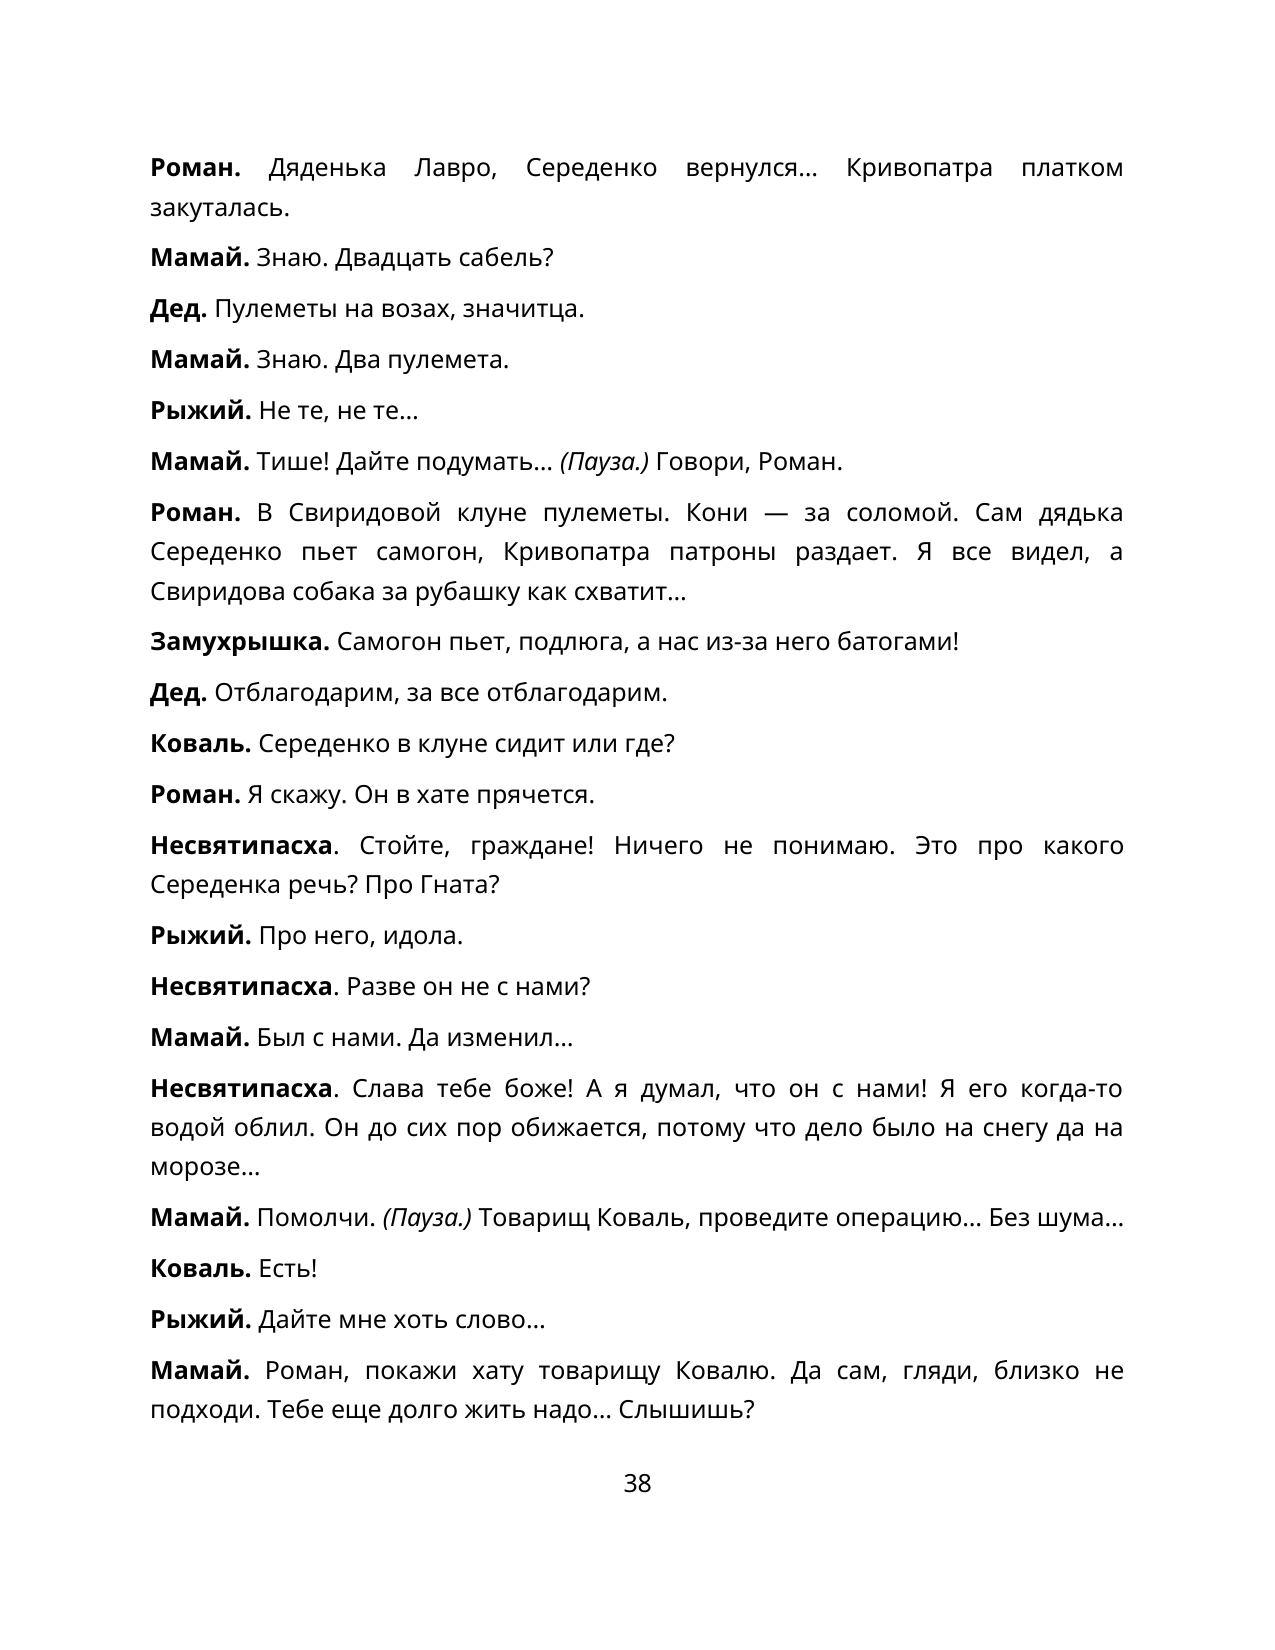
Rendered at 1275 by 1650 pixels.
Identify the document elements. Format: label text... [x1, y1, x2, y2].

text Рыжий. Про него, идола. [150, 918, 1125, 952]
text Несвятипасха. Разве он не с нами? [150, 969, 1125, 1003]
text Мамай. Был с нами. Да изменил… [150, 1020, 1125, 1054]
text Мамай. Знаю. Двадцать сабель? [150, 240, 1125, 274]
text Коваль. Середенко в клуне сидит или где? [150, 726, 1125, 760]
text Роман. В Свиридовой клуне пулеметы. Кони — за соломой. Сам дядька Середенко пьет самогон, Кривопатра патроны раздает. Я все видел, а Свиридова собака за рубашку как схватит… [150, 495, 1125, 607]
text Несвятипасха. Стойте, граждане! Ничего не понимаю. Это про какого Середенка речь? Про Гната? [150, 828, 1125, 901]
text Роман. Дяденька Лавро, Середенко вернулся… Кривопатра платком закуталась. [150, 150, 1125, 223]
text Дед. Отблагодарим, за все отблагодарим. [150, 675, 1125, 709]
text Мамай. Тише! Дайте подумать… (Пауза.) Говори, Роман. [150, 444, 1125, 478]
text Несвятипасха. Слава тебе боже! А я думал, что он с нами! Я его когда-то водой облил. Он до сих пор обижается, потому что дело было на снегу да на морозе… [150, 1071, 1125, 1183]
text Мамай. Роман, покажи хату товарищу Ковалю. Да сам, гляди, близко не подходи. Тебе еще долго жить надо… Слышишь? [150, 1353, 1125, 1426]
text Замухрышка. Самогон пьет, подлюга, а нас из-за него батогами! [150, 624, 1125, 658]
text Рыжий. Не те, не те… [150, 393, 1125, 427]
text Рыжий. Дайте мне хоть слово… [150, 1302, 1125, 1336]
text Роман. Я скажу. Он в хате прячется. [150, 777, 1125, 811]
text Дед. Пулеметы на возах, значитца. [150, 291, 1125, 325]
text Мамай. Знаю. Два пулемета. [150, 342, 1125, 376]
text Мамай. Помолчи. (Пауза.) Товарищ Коваль, проведите операцию… Без шума… [150, 1200, 1125, 1234]
text Коваль. Есть! [150, 1251, 1125, 1285]
